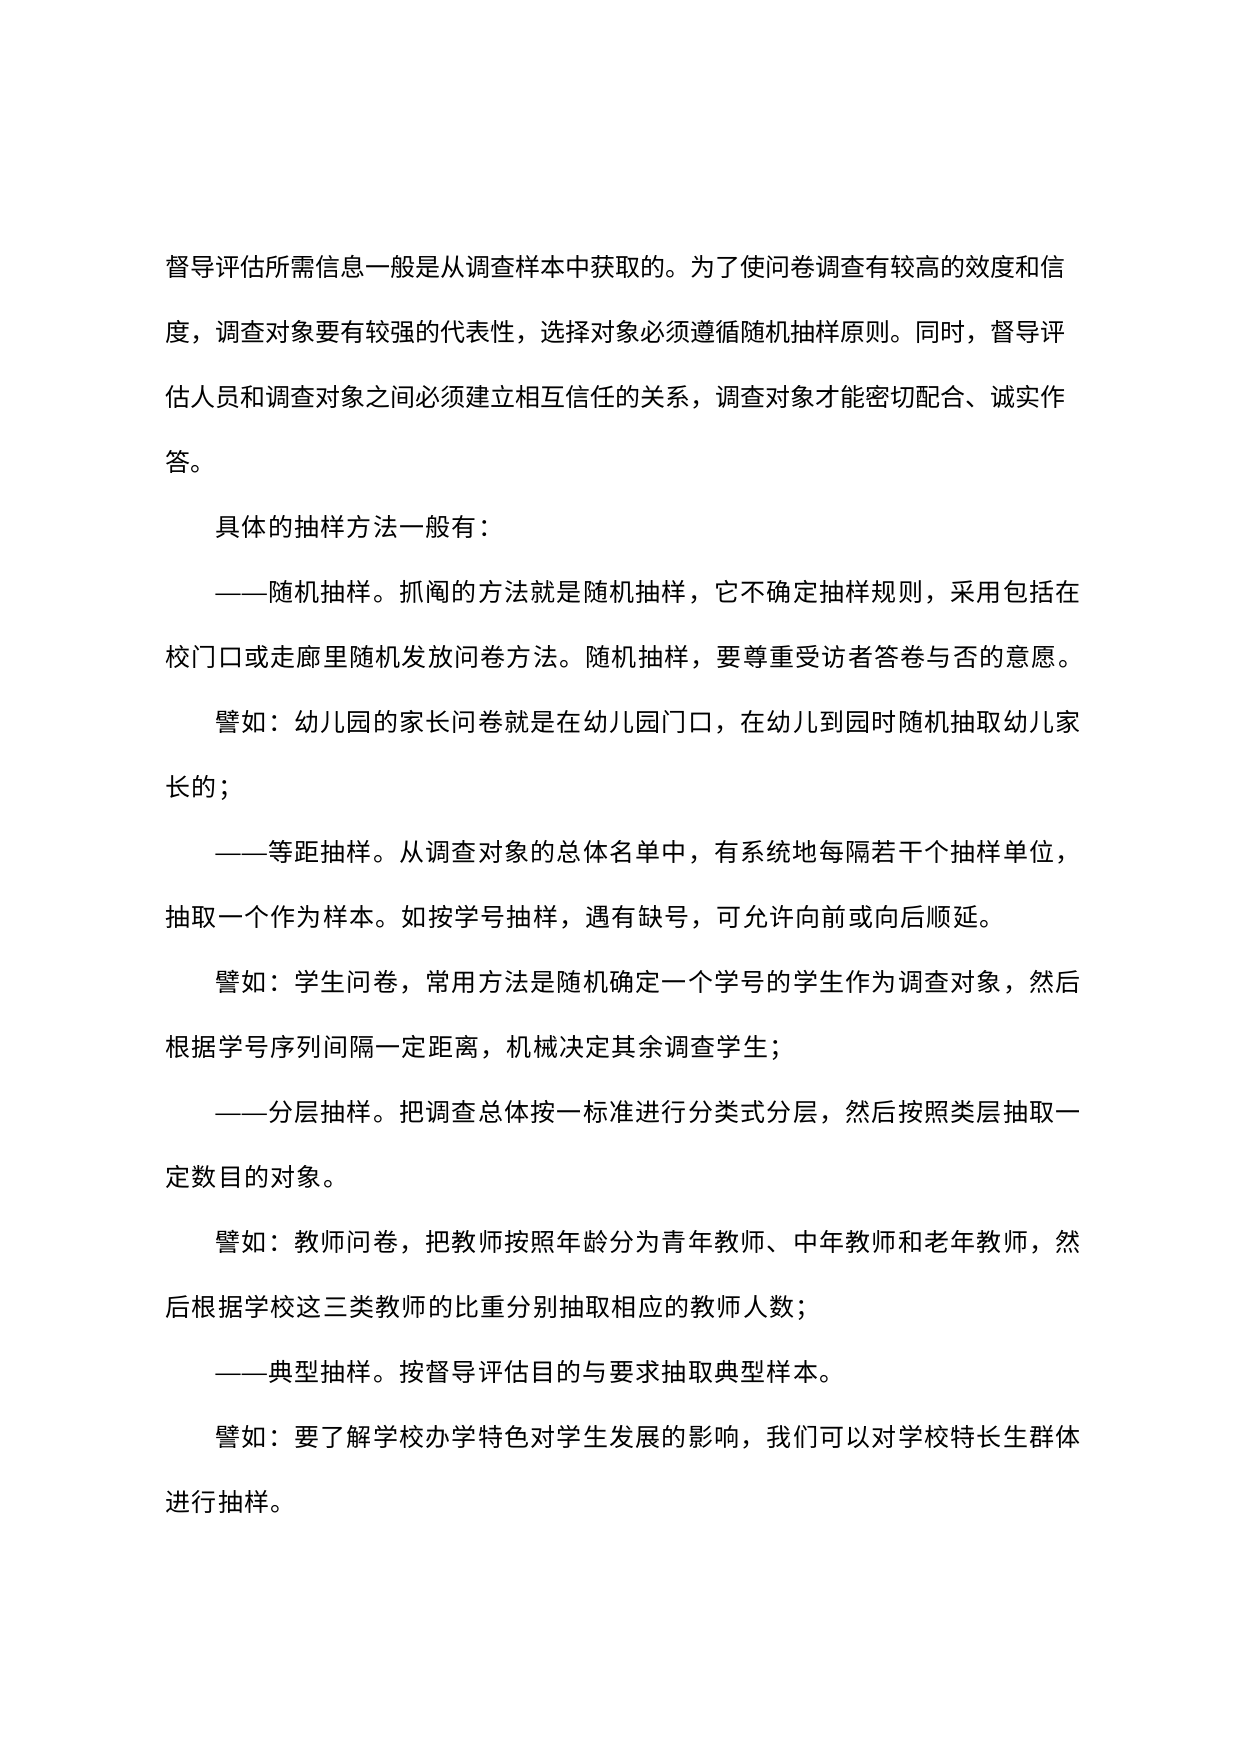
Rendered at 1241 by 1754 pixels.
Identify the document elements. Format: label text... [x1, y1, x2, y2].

text 譬如：要了解学校办学特色对学生发展的影响，我们可以对学校特长生群体进行抽样。 [165, 1403, 1087, 1533]
text 督导评估所需信息一般是从调查样本中获取的。为了使问卷调查有较高的效度和信度，调查对象要有较强的代表性，选择对象必须遵循随机抽样原则。同时，督导评估人员和调查对象之间必须建立相互信任的关系，调查对象才能密切配合、诚实作答。 [165, 233, 1087, 493]
text 具体的抽样方法一般有： [165, 493, 1087, 558]
text ——随机抽样。抓阄的方法就是随机抽样，它不确定抽样规则，采用包括在校门口或走廊里随机发放问卷方法。随机抽样，要尊重受访者答卷与否的意愿。 [165, 558, 1087, 688]
text ——分层抽样。把调查总体按一标准进行分类式分层，然后按照类层抽取一定数目的对象。 [165, 1078, 1087, 1208]
text ——等距抽样。从调查对象的总体名单中，有系统地每隔若干个抽样单位，抽取一个作为样本。如按学号抽样，遇有缺号，可允许向前或向后顺延。 [165, 818, 1087, 948]
text ——典型抽样。按督导评估目的与要求抽取典型样本。 [165, 1338, 1087, 1403]
text 譬如：教师问卷，把教师按照年龄分为青年教师、中年教师和老年教师，然后根据学校这三类教师的比重分别抽取相应的教师人数； [165, 1208, 1087, 1338]
text 譬如：幼儿园的家长问卷就是在幼儿园门口，在幼儿到园时随机抽取幼儿家长的； [165, 688, 1087, 818]
text 譬如：学生问卷，常用方法是随机确定一个学号的学生作为调查对象，然后根据学号序列间隔一定距离，机械决定其余调查学生； [165, 948, 1087, 1078]
